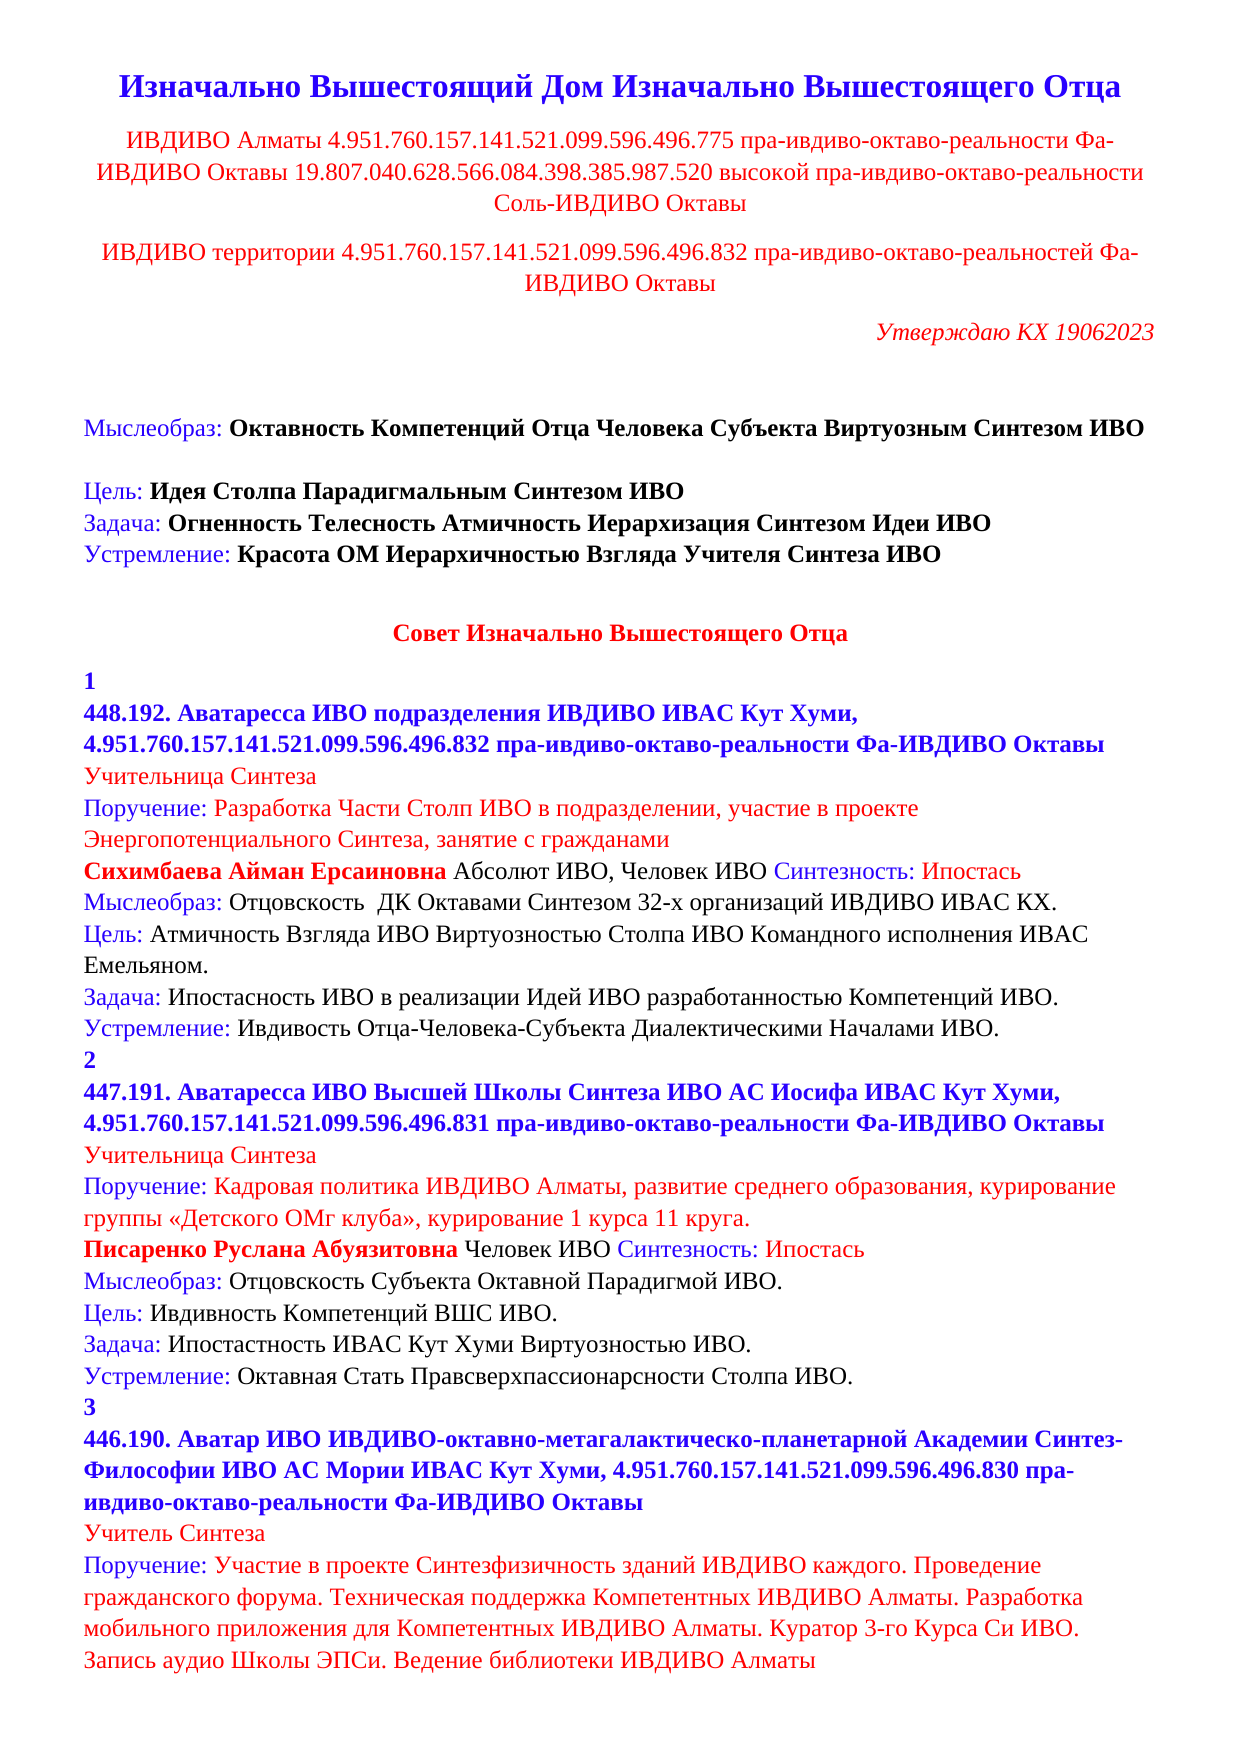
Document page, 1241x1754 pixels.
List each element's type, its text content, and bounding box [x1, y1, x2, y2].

text ИВДИВО Алматы 4.951.760.157.141.521.099.596.496.775 пра-ивдиво-октаво-реальности Фа-ИВДИВО Октавы 19.807.040.628.566.084.398.385.987.520 высокой пра-ивдиво-октаво-реальности Соль-ИВДИВО Октавы [83, 125, 1157, 217]
text Совет Изначально Вышестоящего Отца [83, 618, 1157, 647]
text Изначально Вышестоящий Дом Изначально Вышестоящего Отца [83, 67, 1157, 105]
text Мыслеобраз: Октавность Компетенций Отца Человека Субъекта Виртуозным Синтезом ИВО Цель: Идея Столпа Парадигмальным Синтезом ИВО Задача: Огненность Телесность Атмичность Иерархизация Синтезом Идеи ИВО Устремление: Красота ОМ Иерархичностью Взгляда Учителя Синтеза ИВО [83, 413, 1157, 599]
text ИВДИВО территории 4.951.760.157.141.521.099.596.496.832 пра-ивдиво-октаво-реальностей Фа-ИВДИВО Октавы [83, 237, 1157, 297]
text Утверждаю КХ 19062023 [83, 317, 1157, 345]
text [83, 666, 1157, 1673]
